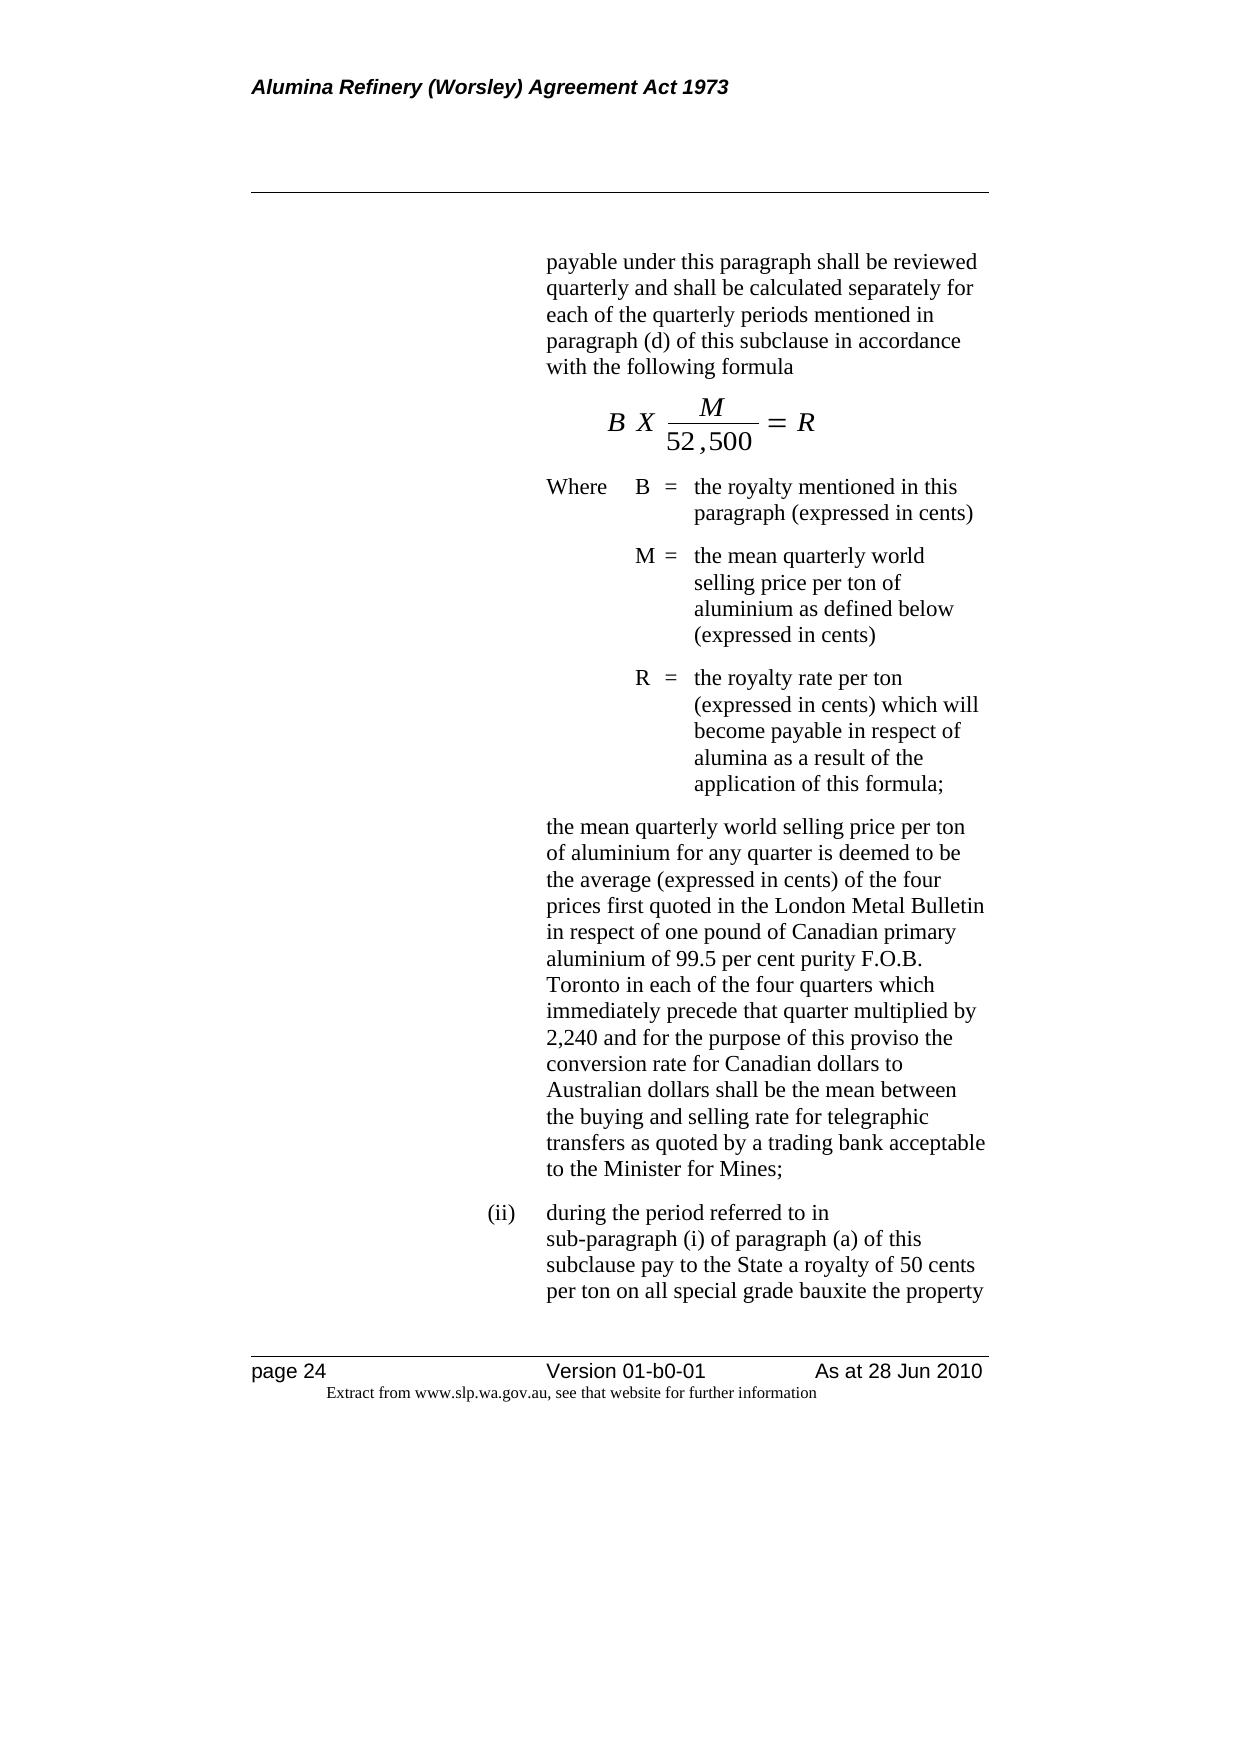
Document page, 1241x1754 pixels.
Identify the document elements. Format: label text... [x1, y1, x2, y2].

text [251, 1198, 989, 1304]
text M = the mean quarterly world selling price per ton of aluminium as defined below (expressed in cents) [251, 542, 989, 648]
text R = the royalty rate per ton (expressed in cents) which will become payable in respect of alumina as a result of the application of this formula; [251, 664, 989, 796]
text Where B = the royalty mentioned in this paragraph (expressed in cents) [251, 473, 989, 526]
text the mean quarterly world selling price per ton of aluminium for any quarter is deemed to be the average (expressed in cents) of the four prices first quoted in the London Metal Bulletin in respect of one pound of Canadian primary aluminium of 99.5 per cent purity F.O.B. Toronto in each of the four quarters which immediately precede that quarter multiplied by 2,240 and for the purpose of this proviso the conversion rate for Canadian dollars to Australian dollars shall be the mean between the buying and selling rate for telegraphic transfers as quoted by a trading bank acceptable to the Minister for Mines; [251, 813, 989, 1182]
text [251, 248, 989, 380]
